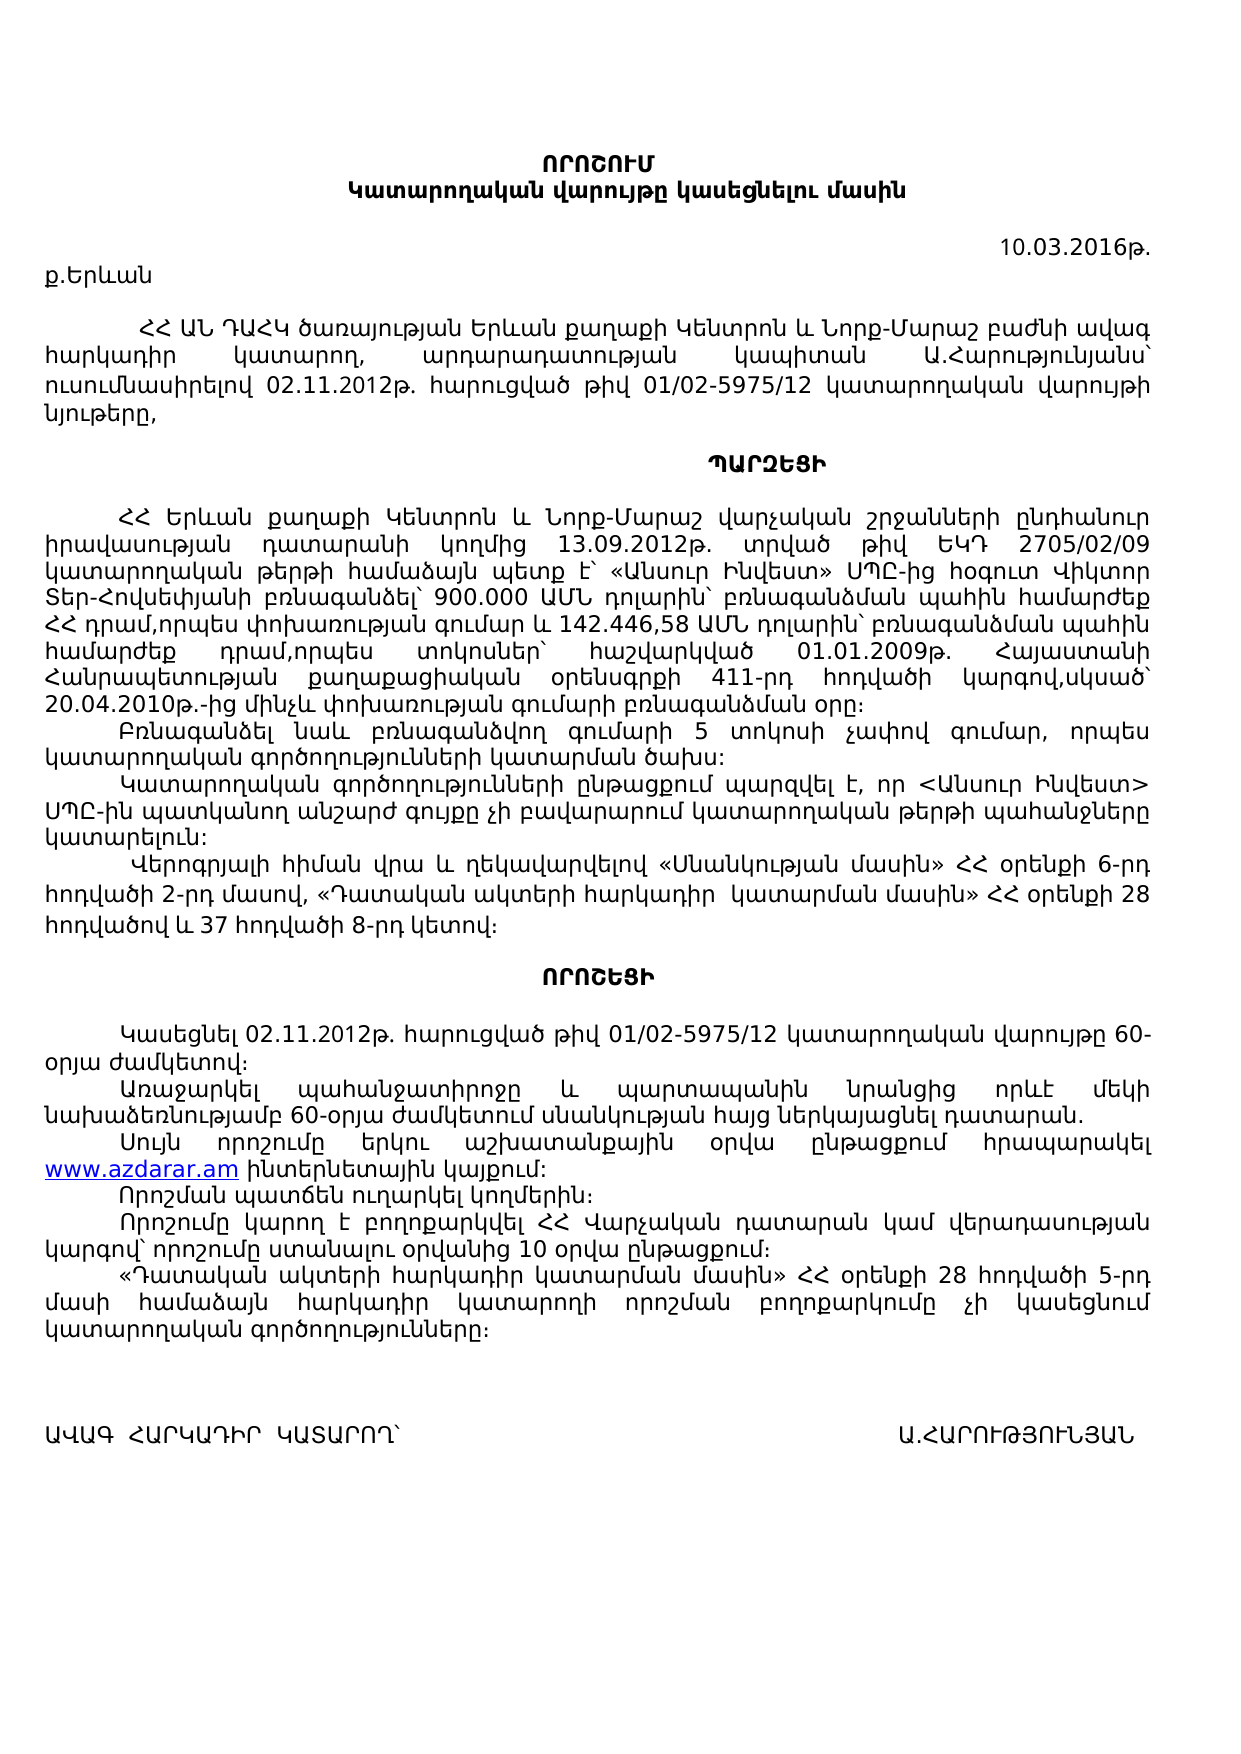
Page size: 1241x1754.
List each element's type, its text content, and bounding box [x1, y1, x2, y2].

text ՈՐՈՇԵՑԻ [44, 964, 1152, 991]
text «Դատական ակտերի հարկադիր կատարման մասին» ՀՀ օրենքի 28 հոդվածի 5-րդ մասի համաձայն հարկադիր կատարողի որոշման բողոքարկումը չի կասեցնում կատարողական գործողությունները։ [44, 1262, 1152, 1342]
text Սույն որոշումը երկու աշխատանքային օրվա ընթացքում հրապարակել www.azdarar.am ինտերնետային կայքում: [44, 1129, 1152, 1182]
text ՀՀ ԱՆ ԴԱՀԿ ծառայության Երևան քաղաքի Կենտրոն և Նորք-Մարաշ բաժնի ավագ հարկադիր կատարող, արդարադատության կապիտան Ա.Հարությունյանս՝ ուսումնասիրելով 02.11.2012թ. հարուցված թիվ 01/02-5975/12 կատարողական վարույթի նյութերը, [44, 316, 1152, 427]
text Վերոգրյալի հիման վրա և ղեկավարվելով «Սնանկության մասին» ՀՀ օրենքի 6-րդ հոդվածի 2-րդ մասով, «Դատական ակտերի հարկադիր կատարման մասին» ՀՀ օրենքի 28 հոդվածով և 37 հոդվածի 8-րդ կետով։ [44, 851, 1152, 940]
text Որոշումը կարող է բողոքարկվել ՀՀ Վարչական դատարան կամ վերադասության կարգով՝ որոշումը ստանալու օրվանից 10 օրվա ընթացքում։ [44, 1209, 1152, 1262]
text Կասեցնել 02.11.2012թ. հարուցված թիվ 01/02-5975/12 կատարողական վարույթը 60-օրյա ժամկետով։ [44, 1018, 1152, 1076]
text 10.03.2016թ. ք.Երևան [44, 231, 1152, 289]
text ՀՀ Երևան քաղաքի Կենտրոն և Նորք-Մարաշ վարչական շրջանների ընդհանուր իրավասության դատարանի կողմից 13.09.2012թ. տրված թիվ ԵԿԴ 2705/02/09 կատարողական թերթի համաձայն պետք է՝ «Անսուր Ինվեստ» ՍՊԸ-ից հօգուտ Վիկտոր Տեր-Հովսեփյանի բռնագանձել՝ 900.000 ԱՄՆ դոլարին՝ բռնագանձման պահին համարժեք ՀՀ դրամ,որպես փոխառության գումար և 142.446,58 ԱՄՆ դոլարին՝ բռնագանձման պահին համարժեք դրամ,որպես տոկոսներ՝ հաշվարկված 01.01.2009թ. Հայաստանի Հանրապետության քաղաքացիական օրենսգրքի 411-րդ հոդվածի կարգով,սկսած՝ 20.04.2010թ.-ից մինչև փոխառության գումարի բռնագանձման օրը։ [44, 504, 1152, 718]
text ԱՎԱԳ ՀԱՐԿԱԴԻՐ ԿԱՏԱՐՈՂ՝ Ա.ՀԱՐՈՒԹՅՈՒՆՅԱՆ [44, 1422, 1152, 1449]
text Բռնագանձել նաև բռնագանձվող գումարի 5 տոկոսի չափով գումար, որպես կատարողական գործողությունների կատարման ծախս: [44, 718, 1152, 771]
text ՈՐՈՇՈՒՄ [44, 151, 1152, 178]
text Որոշման պատճեն ուղարկել կողմերին։ [44, 1182, 1152, 1209]
text ՊԱՐԶԵՑԻ [44, 451, 1152, 478]
text Կատարողական վարույթը կասեցնելու մասին [44, 178, 1152, 204]
text Կատարողական գործողությունների ընթացքում պարզվել է, որ <Անսուր Ինվեստ> ՍՊԸ-ին պատկանող անշարժ գույքը չի բավարարում կատարողական թերթի պահանջները կատարելուն: [44, 771, 1152, 851]
text Առաջարկել պահանջատիրոջը և պարտապանին նրանցից որևէ մեկի նախաձեռնությամբ 60-օրյա ժամկետում սնանկության հայց ներկայացնել դատարան. [44, 1076, 1152, 1129]
